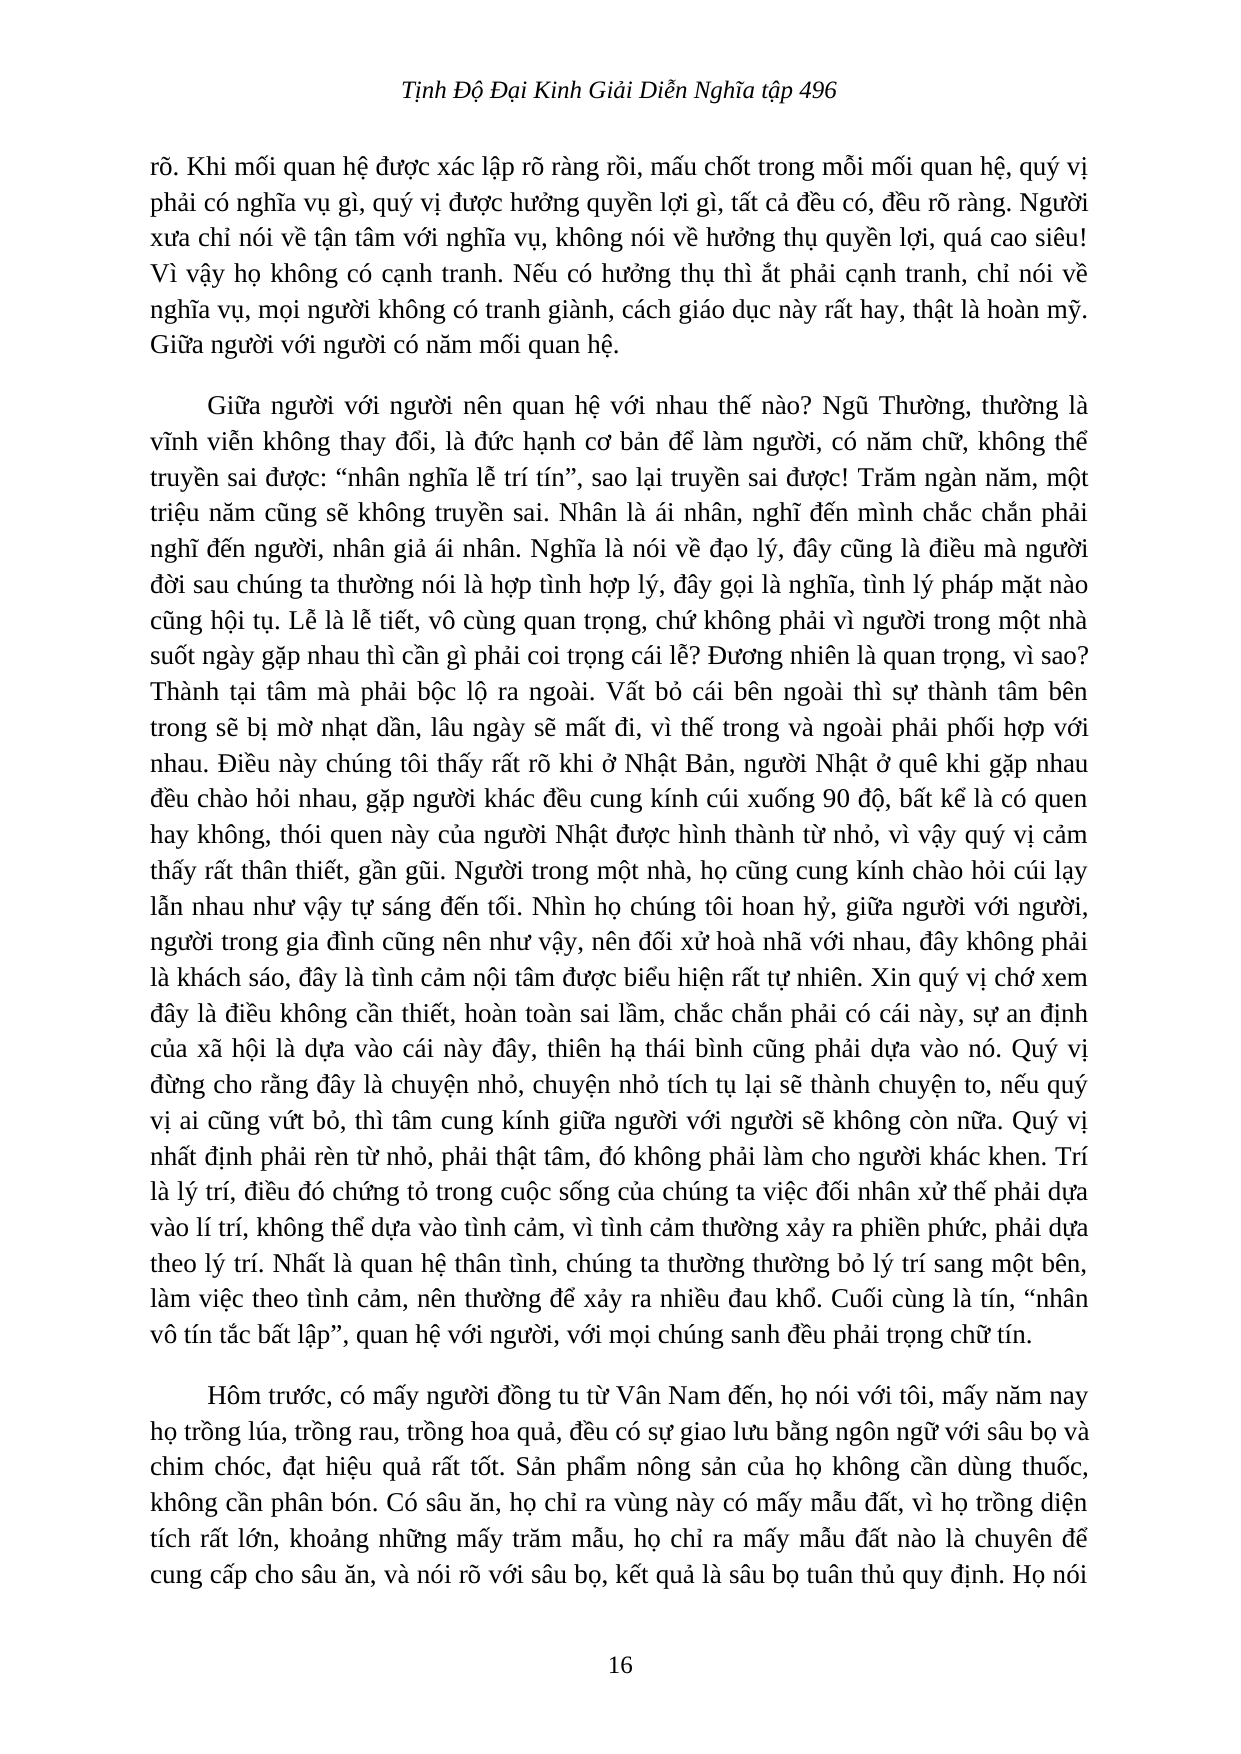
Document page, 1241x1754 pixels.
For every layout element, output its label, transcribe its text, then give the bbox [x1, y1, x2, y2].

text Giữa người với người nên quan hệ với nhau thế nào? Ngũ Thường, thường là vĩnh viễn không thay đổi, là đức hạnh cơ bản để làm người, có năm chữ, không thể truyền sai được: “nhân nghĩa lễ trí tín”, sao lại truyền sai được! Trăm ngàn năm, một triệu năm cũng sẽ không truyền sai. Nhân là ái nhân, nghĩ đến mình chắc chắn phải nghĩ đến người, nhân giả ái nhân. Nghĩa là nói về đạo lý, đây cũng là điều mà người đời sau chúng ta thường nói là hợp tình hợp lý, đây gọi là nghĩa, tình lý pháp mặt nào cũng hội tụ. Lễ là lễ tiết, vô cùng quan trọng, chứ không phải vì người trong một nhà suốt ngày gặp nhau thì cần gì phải coi trọng cái lễ? Đương nhiên là quan trọng, vì sao? Thành tại tâm mà phải bộc lộ ra ngoài. Vất bỏ cái bên ngoài thì sự thành tâm bên trong sẽ bị mờ nhạt dần, lâu ngày sẽ mất đi, vì thế trong và ngoài phải phối hợp với nhau. Điều này chúng tôi thấy rất rõ khi ở Nhật Bản, người Nhật ở quê khi gặp nhau đều chào hỏi nhau, gặp người khác đều cung kính cúi xuống 90 độ, bất kể là có quen hay không, thói quen này của người Nhật được hình thành từ nhỏ, vì vậy quý vị cảm thấy rất thân thiết, gần gũi. Người trong một nhà, họ cũng cung kính chào hỏi cúi lạy lẫn nhau như vậy tự sáng đến tối. Nhìn họ chúng tôi hoan hỷ, giữa người với người, người trong gia đình cũng nên như vậy, nên đối xử hoà nhã với nhau, đây không phải là khách sáo, đây là tình cảm nội tâm được biểu hiện rất tự nhiên. Xin quý vị chớ xem đây là điều không cần thiết, hoàn toàn sai lầm, chắc chắn phải có cái này, sự an định của xã hội là dựa vào cái này đây, thiên hạ thái bình cũng phải dựa vào nó. Quý vị đừng cho rằng đây là chuyện nhỏ, chuyện nhỏ tích tụ lại sẽ thành chuyện to, nếu quý vị ai cũng vứt bỏ, thì tâm cung kính giữa người với người sẽ không còn nữa. Quý vị nhất định phải rèn từ nhỏ, phải thật tâm, đó không phải làm cho người khác khen. Trí là lý trí, điều đó chứng tỏ trong cuộc sống của chúng ta việc đối nhân xử thế phải dựa vào lí trí, không thể dựa vào tình cảm, vì tình cảm thường xảy ra phiền phức, phải dựa theo lý trí. Nhất là quan hệ thân tình, chúng ta thường thường bỏ lý trí sang một bên, làm việc theo tình cảm, nên thường để xảy ra nhiều đau khổ. Cuối cùng là tín, “nhân vô tín tắc bất lập”, quan hệ với người, với mọi chúng sanh đều phải trọng chữ tín. [150, 389, 1090, 1349]
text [150, 150, 1090, 360]
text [150, 1379, 1090, 1589]
